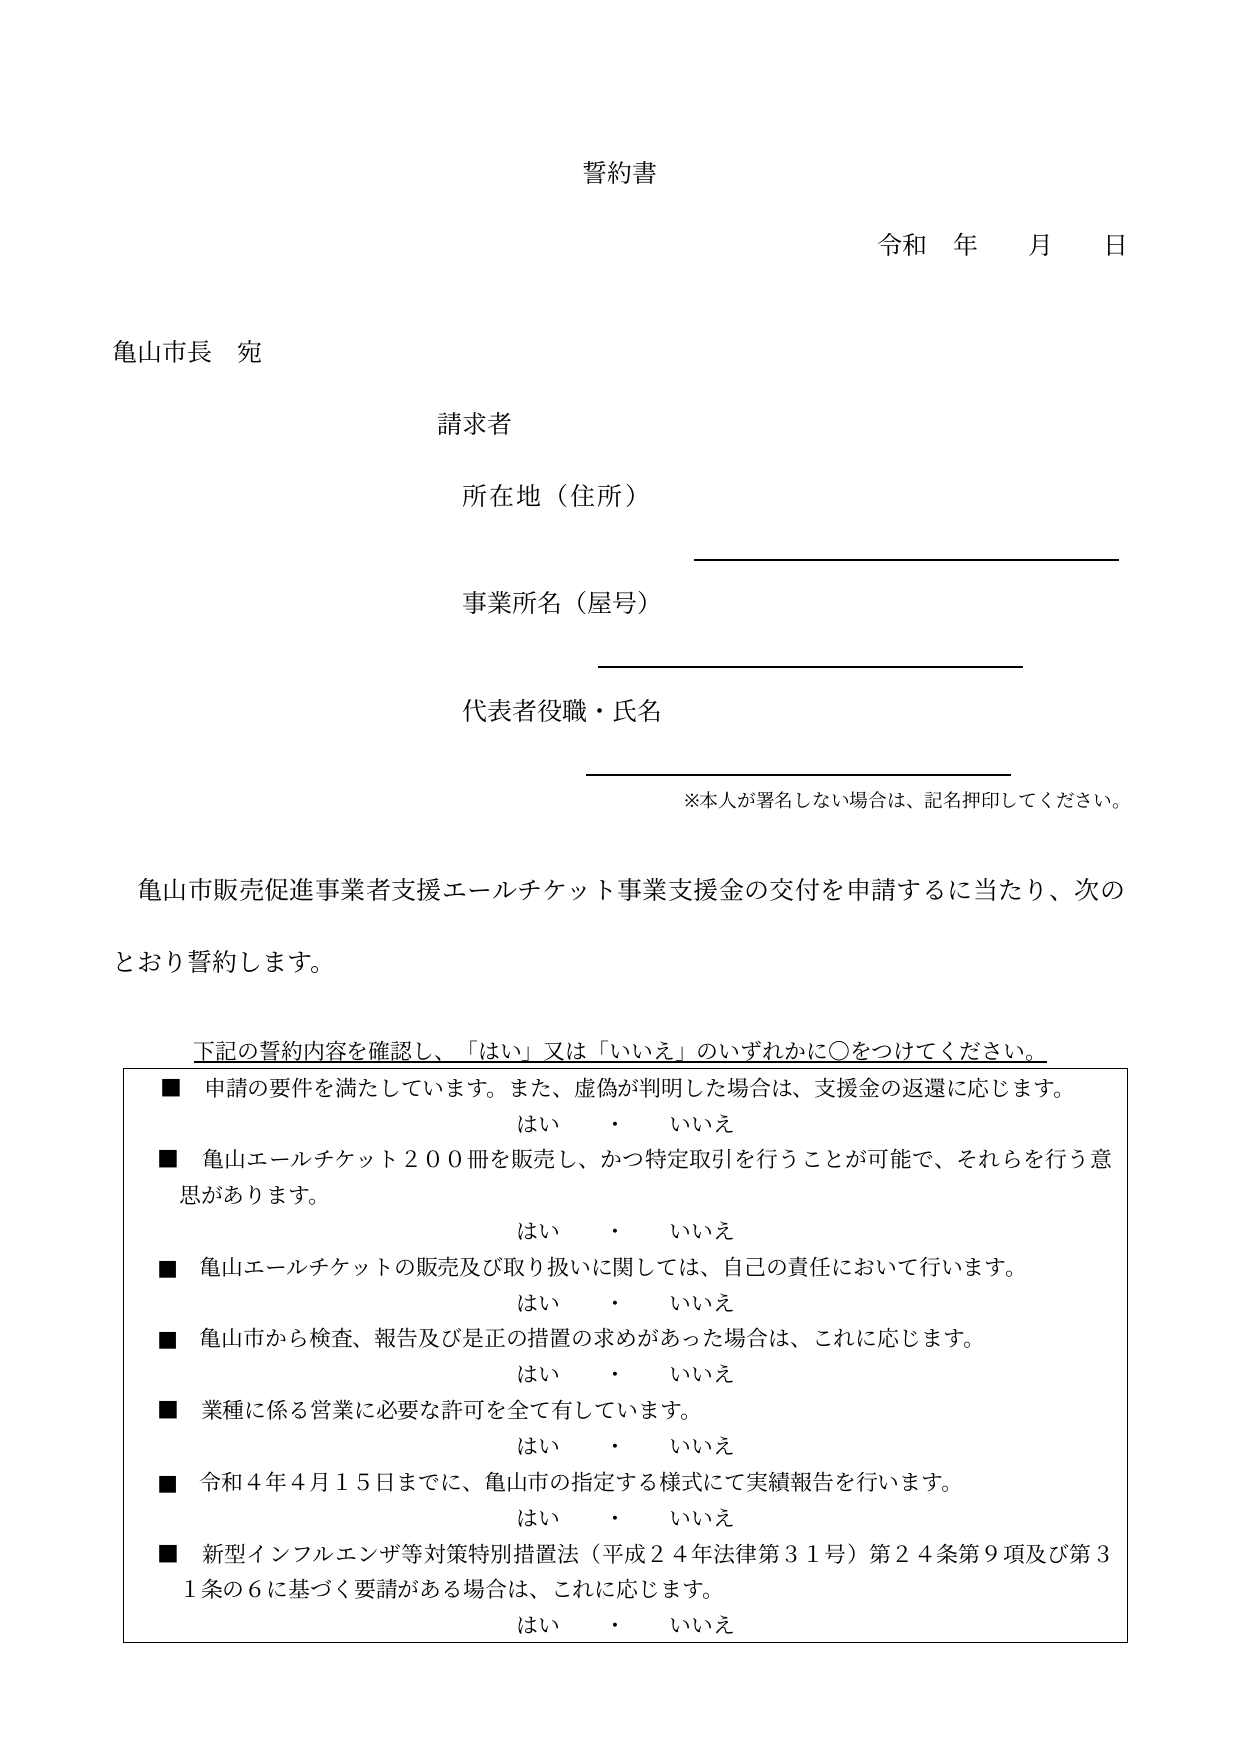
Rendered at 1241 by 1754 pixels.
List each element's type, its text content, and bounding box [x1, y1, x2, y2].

text 誓約書 [112, 136, 1128, 208]
text 亀山市長 宛 [112, 315, 1128, 387]
text 亀山市販売促進事業者支援エールチケット事業支援金の交付を申請するに当たり、次のとおり誓約します。 [112, 853, 1128, 996]
text ※本人が署名しない場合は、記名押印してください。 [112, 781, 1128, 817]
text 事業所名（屋号） [112, 566, 1128, 638]
text 下記の誓約内容を確認し、「はい」又は「いいえ」のいずれかに〇をつけてください。 [112, 1032, 1128, 1068]
text 請求者 [112, 387, 1128, 458]
text 令和 年 月 日 [112, 208, 1128, 279]
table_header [124, 1069, 1127, 1642]
text 代表者役職・氏名 [112, 673, 1128, 745]
text 所在地（住所） [112, 458, 1128, 530]
